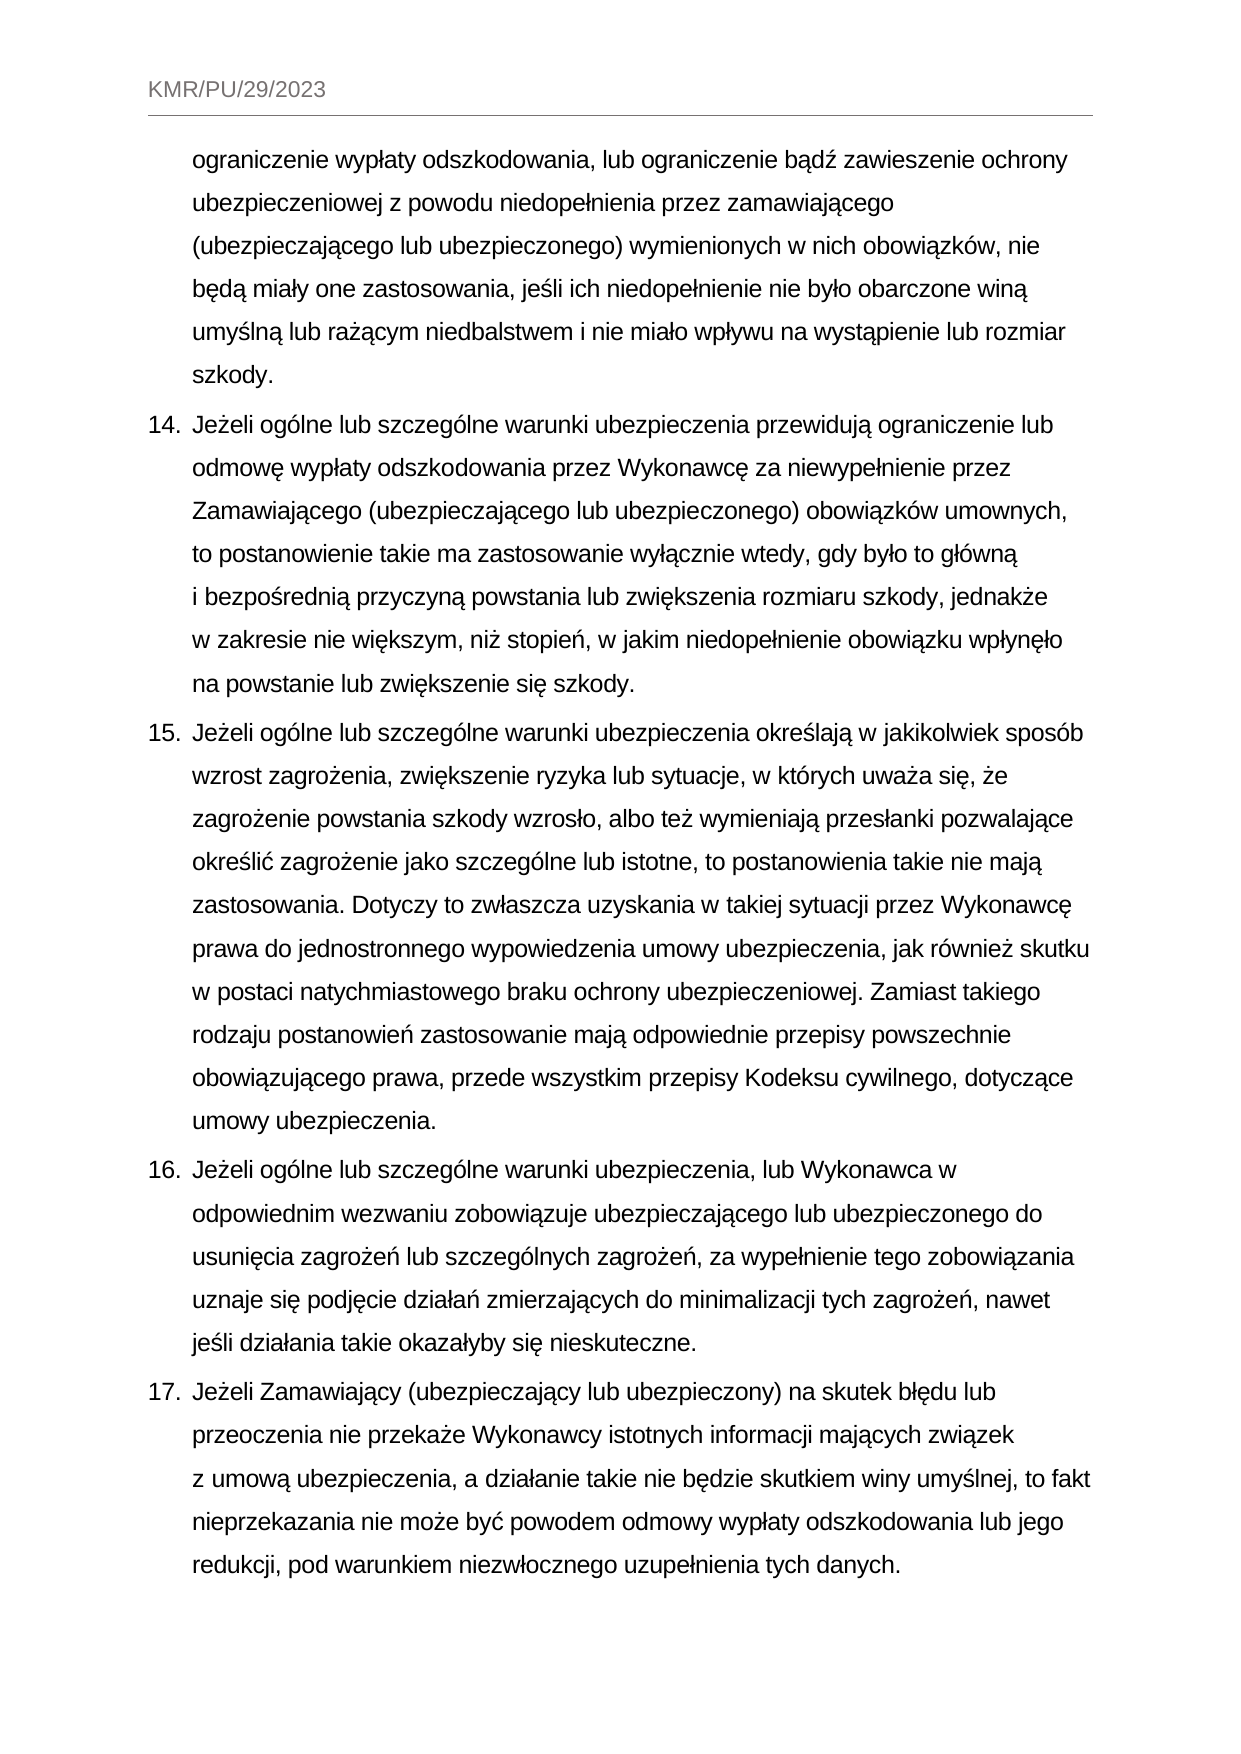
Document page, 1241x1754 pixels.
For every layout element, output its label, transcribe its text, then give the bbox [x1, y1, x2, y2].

list Jeżeli ogólne lub szczególne warunki ubezpieczenia przewidują ograniczenie lub odmowę wypłaty odszkodowania przez Wykonawcę za niewypełnienie przez Zamawiającego (ubezpieczającego lub ubezpieczonego) obowiązków umownych, to postanowienie takie ma zastosowanie wyłącznie wtedy, gdy było to główną i bezpośrednią przyczyną powstania lub zwiększenia rozmiaru szkody, jednakże w zakresie nie większym, niż stopień, w jakim niedopełnienie obowiązku wpłynęło na powstanie lub zwiększenie się szkody. [148, 410, 1093, 697]
list Jeżeli ogólne lub szczególne warunki ubezpieczenia określają w jakikolwiek sposób wzrost zagrożenia, zwiększenie ryzyka lub sytuacje, w których uważa się, że zagrożenie powstania szkody wzrosło, albo też wymieniają przesłanki pozwalające określić zagrożenie jako szczególne lub istotne, to postanowienia takie nie mają zastosowania. Dotyczy to zwłaszcza uzyskania w takiej sytuacji przez Wykonawcę prawa do jednostronnego wypowiedzenia umowy ubezpieczenia, jak również skutku w postaci natychmiastowego braku ochrony ubezpieczeniowej. Zamiast takiego rodzaju postanowień zastosowanie mają odpowiednie przepisy powszechnie obowiązującego prawa, przede wszystkim przepisy Kodeksu cywilnego, dotyczące umowy ubezpieczenia. [148, 718, 1093, 1135]
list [148, 145, 1093, 389]
list Jeżeli Zamawiający (ubezpieczający lub ubezpieczony) na skutek błędu lub przeoczenia nie przekaże Wykonawcy istotnych informacji mających związek z umową ubezpieczenia, a działanie takie nie będzie skutkiem winy umyślnej, to fakt nieprzekazania nie może być powodem odmowy wypłaty odszkodowania lub jego redukcji, pod warunkiem niezwłocznego uzupełnienia tych danych. [148, 1377, 1093, 1578]
list Jeżeli ogólne lub szczególne warunki ubezpieczenia, lub Wykonawca w odpowiednim wezwaniu zobowiązuje ubezpieczającego lub ubezpieczonego do usunięcia zagrożeń lub szczególnych zagrożeń, za wypełnienie tego zobowiązania uznaje się podjęcie działań zmierzających do minimalizacji tych zagrożeń, nawet jeśli działania takie okazałyby się nieskuteczne. [148, 1155, 1093, 1357]
